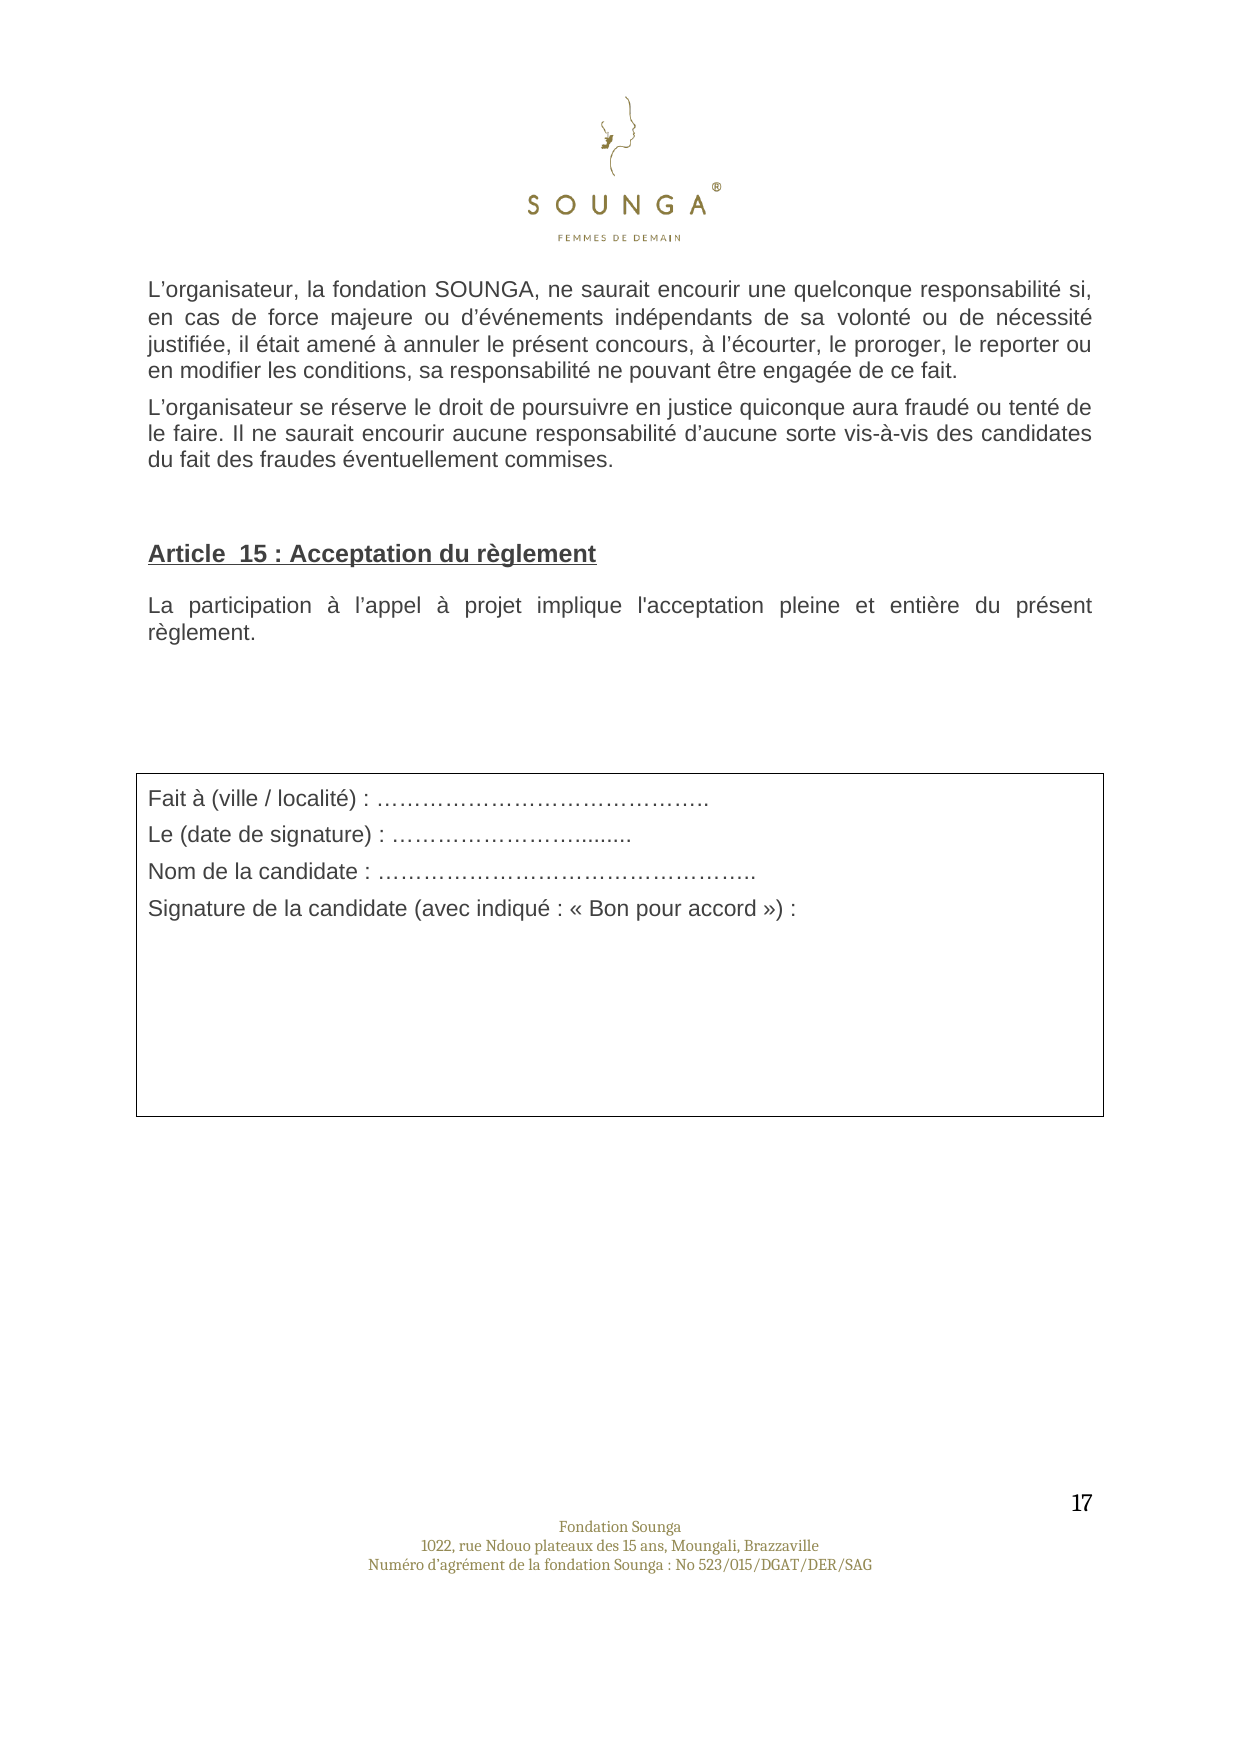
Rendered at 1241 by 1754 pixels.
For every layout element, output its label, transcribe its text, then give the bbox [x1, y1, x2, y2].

text Article 15 : Acceptation du règlement [148, 539, 1093, 567]
text La participation à l’appel à projet implique l'acceptation pleine et entière du présent règlement. [148, 592, 1093, 645]
table_header Fait à (ville / localité) : …………………………………….. Le (date de signature) : ……………………......... Nom de la candidate : ………………………………………….. Signature de la candidate (avec indiqué : « Bon pour accord ») : [137, 774, 1103, 1116]
text L’organisateur, la fondation SOUNGA, ne saurait encourir une quelconque responsabilité si, en cas de force majeure ou d’événements indépendants de sa volonté ou de nécessité justifiée, il était amené à annuler le présent concours, à l’écourter, le proroger, le reporter ou en modifier les conditions, sa responsabilité ne pouvant être engagée de ce fait. [148, 276, 1093, 383]
text L’organisateur se réserve le droit de poursuivre en justice quiconque aura fraudé ou tenté de le faire. Il ne saurait encourir aucune responsabilité d’aucune sorte vis-à-vis des candidates du fait des fraudes éventuellement commises. [148, 394, 1093, 473]
